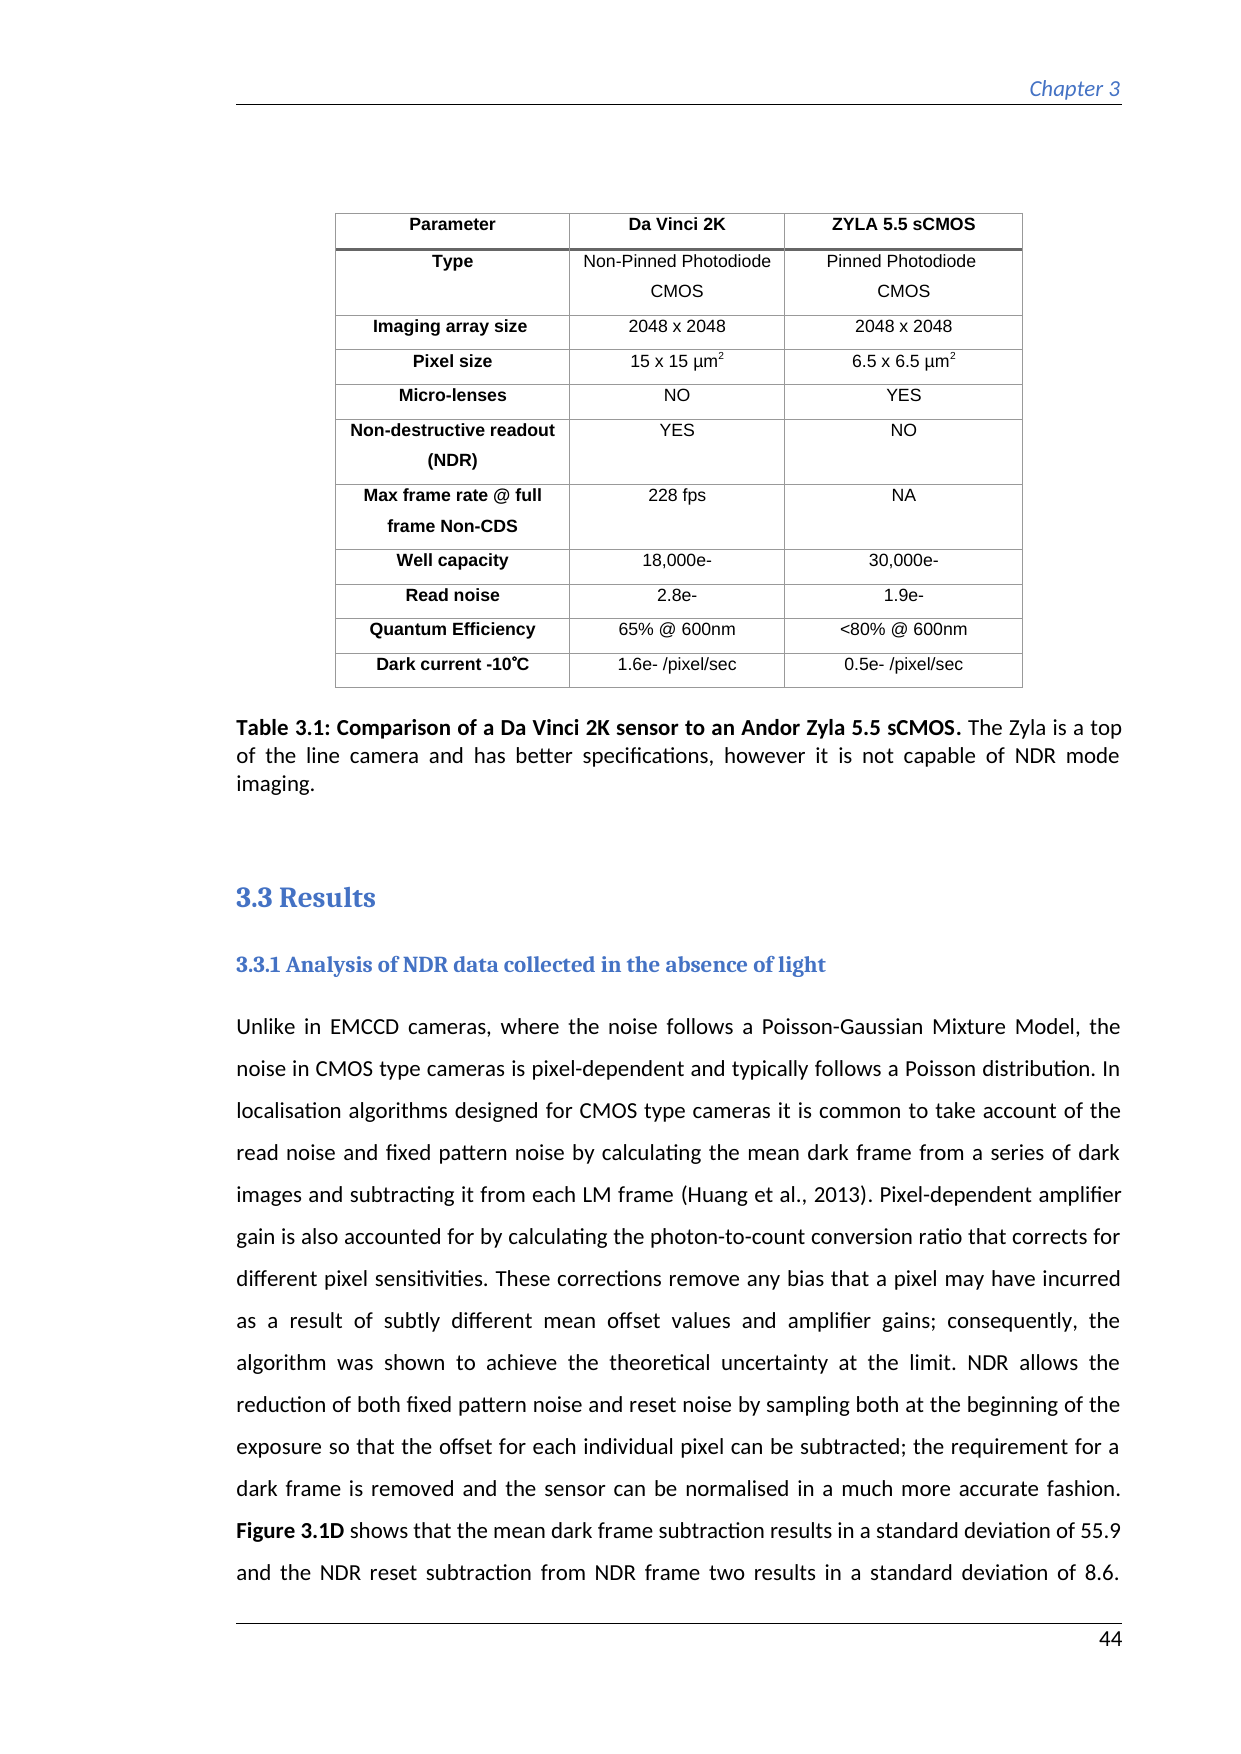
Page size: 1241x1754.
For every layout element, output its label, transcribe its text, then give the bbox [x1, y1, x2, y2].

table_cell Read noise [336, 585, 569, 618]
table_cell 15 x 15 µm2 [570, 350, 784, 384]
text Table 3.1: Comparison of a Da Vinci 2K sensor to an Andor Zyla 5.5 sCMOS. The Zyla is a top of the line camera and has better specifications, however it is not capable of NDR mode imaging. [236, 713, 1122, 797]
subtitle 3.3 Results [236, 881, 1122, 914]
table_cell 0.5e- /pixel/sec [785, 654, 1022, 687]
table_cell Well capacity [336, 550, 569, 583]
table_cell YES [785, 385, 1022, 418]
table_cell 65% @ 600nm [570, 619, 784, 653]
table_cell <80% @ 600nm [785, 619, 1022, 653]
table_cell Quantum Efficiency [336, 619, 569, 653]
table_cell Max frame rate @ full frame Non-CDS [336, 485, 569, 549]
table_cell 2048 x 2048 [570, 316, 784, 349]
table_cell Non-Pinned Photodiode CMOS [570, 251, 784, 315]
table_cell Pixel size [336, 350, 569, 384]
table_cell 30,000e- [785, 550, 1022, 583]
table_cell 1.6e- /pixel/sec [570, 654, 784, 687]
table_cell 18,000e- [570, 550, 784, 583]
table_cell 2048 x 2048 [785, 316, 1022, 349]
table_header Da Vinci 2K [570, 214, 784, 247]
table_cell Dark current -10C [336, 654, 569, 687]
table_cell 2.8e- [570, 585, 784, 618]
table_cell Type [336, 251, 569, 315]
table_cell Imaging array size [336, 316, 569, 349]
table_cell Pinned Photodiode CMOS [785, 251, 1022, 315]
table_header Parameter [336, 214, 569, 247]
table_cell YES [570, 420, 784, 484]
table_header ZYLA 5.5 sCMOS [785, 214, 1022, 247]
table_cell NO [785, 420, 1022, 484]
table_cell 6.5 x 6.5 µm2 [785, 350, 1022, 384]
table_cell 228 fps [570, 485, 784, 549]
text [236, 1012, 1122, 1586]
table_cell NA [785, 485, 1022, 549]
subtitle 3.3.1 Analysis of NDR data collected in the absence of light [236, 952, 1122, 978]
table_cell NO [570, 385, 784, 418]
table_cell Micro-lenses [336, 385, 569, 418]
table_cell Non-destructive readout (NDR) [336, 420, 569, 484]
table_cell 1.9e- [785, 585, 1022, 618]
